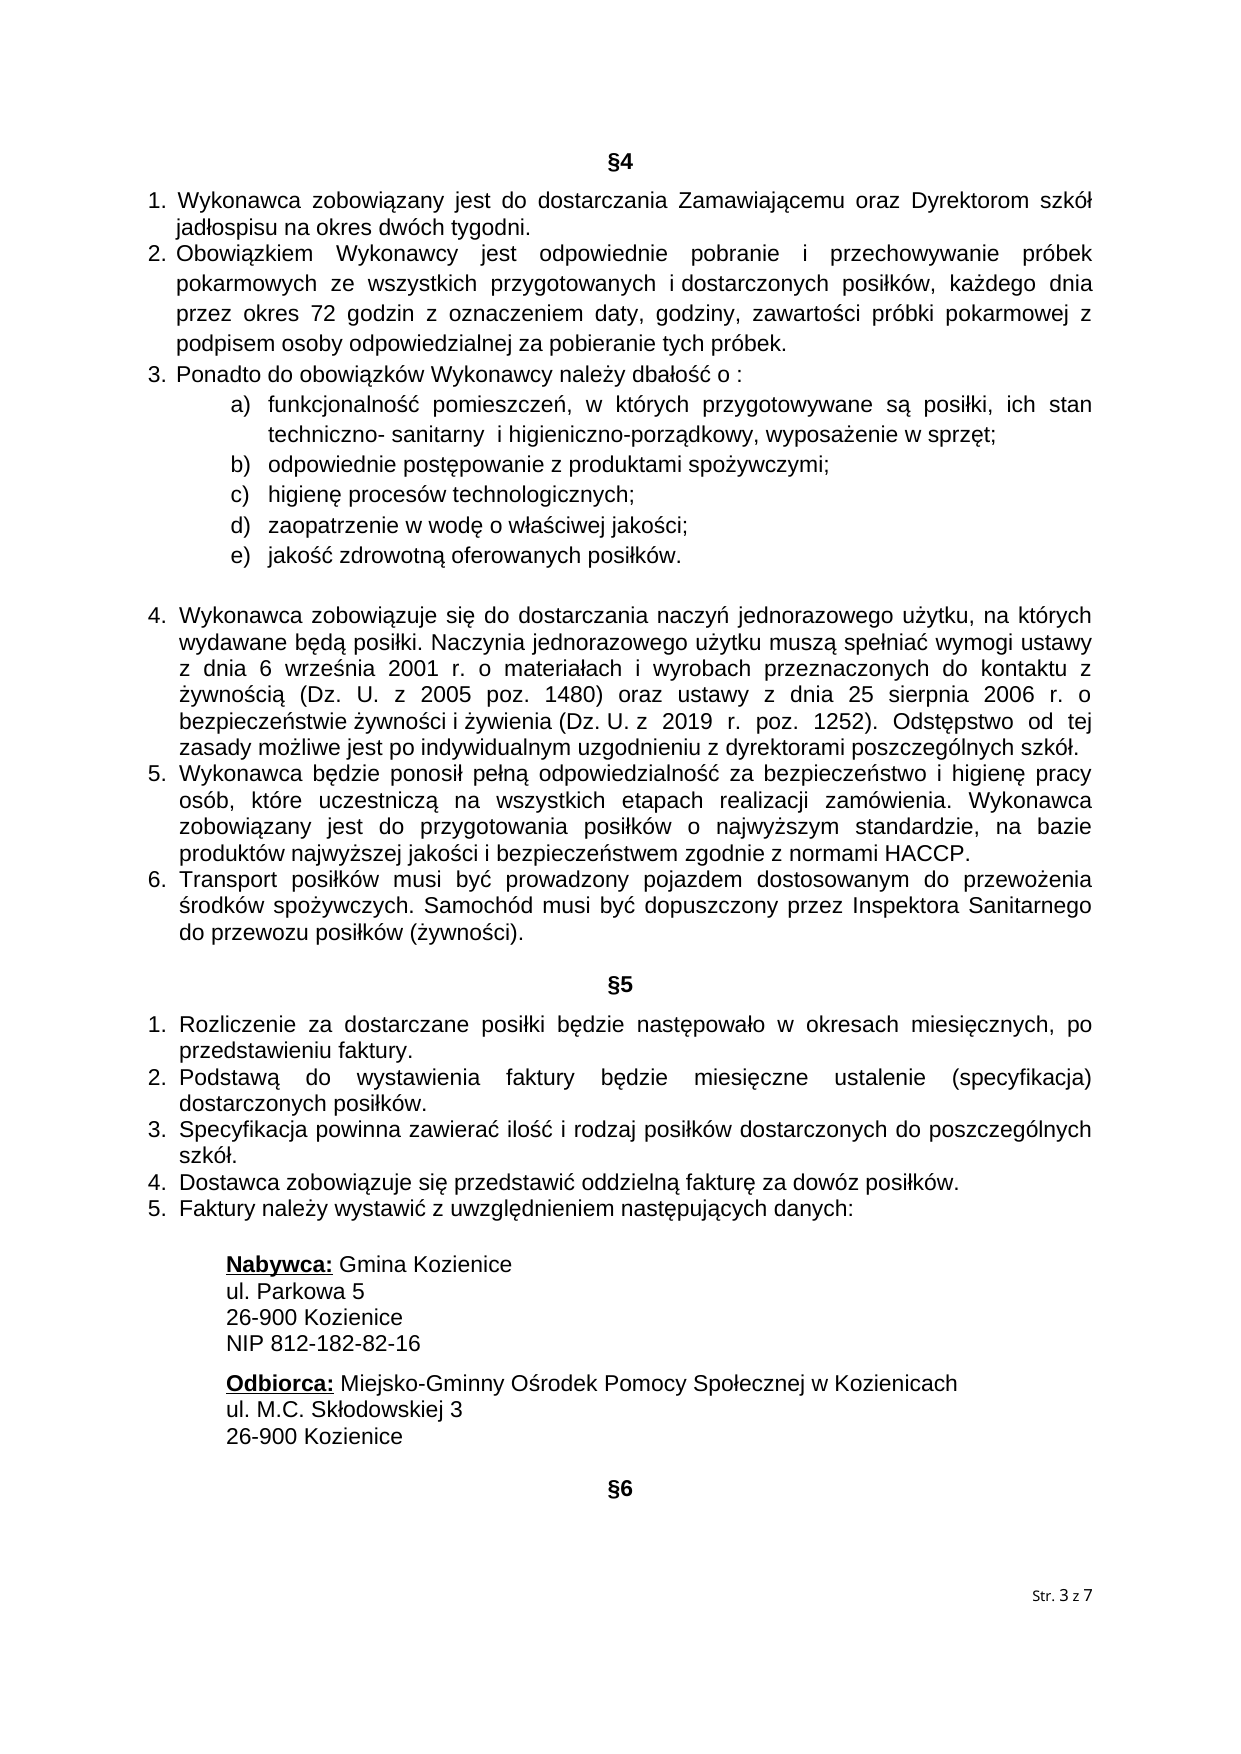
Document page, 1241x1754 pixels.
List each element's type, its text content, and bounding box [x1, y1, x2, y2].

list Faktury należy wystawić z uwzględnieniem następujących danych: [148, 1195, 1093, 1222]
list Ponadto do obowiązków Wykonawcy należy dbałość o : [148, 361, 1093, 387]
text §5 [148, 971, 1093, 998]
text 26-900 Kozienice [226, 1304, 1093, 1330]
list Wykonawca zobowiązuje się do dostarczania naczyń jednorazowego użytku, na których wydawane będą posiłki. Naczynia jednorazowego użytku muszą spełniać wymogi ustawy z dnia 6 września 2001 r. o materiałach i wyrobach przeznaczonych do kontaktu z żywnością (Dz. U. z 2005 poz. 1480) oraz ustawy z dnia 25 sierpnia 2006 r. o bezpieczeństwie żywności i żywienia (Dz. U. z 2019 r. poz. 1252). Odstępstwo od tej zasady możliwe jest po indywidualnym uzgodnieniu z dyrektorami poszczególnych szkół. [148, 602, 1093, 760]
text 26-900 Kozienice [226, 1423, 1093, 1449]
list Specyfikacja powinna zawierać ilość i rodzaj posiłków dostarczonych do poszczególnych szkół. [148, 1116, 1093, 1169]
list Obowiązkiem Wykonawcy jest odpowiednie pobranie i przechowywanie próbek pokarmowych ze wszystkich przygotowanych i dostarczonych posiłków, każdego dnia przez okres 72 godzin z oznaczeniem daty, godziny, zawartości próbki pokarmowej z podpisem osoby odpowiedzialnej za pobieranie tych próbek. [148, 240, 1093, 357]
list funkcjonalność pomieszczeń, w których przygotowywane są posiłki, ich stan techniczno- sanitarny i higieniczno-porządkowy, wyposażenie w sprzęt; [230, 391, 1093, 447]
list Transport posiłków musi być prowadzony pojazdem dostosowanym do przewożenia środków spożywczych. Samochód musi być dopuszczony przez Inspektora Sanitarnego do przewozu posiłków (żywności). [148, 866, 1093, 945]
text Odbiorca: Miejsko-Gminny Ośrodek Pomocy Społecznej w Kozienicach [226, 1370, 1093, 1396]
list Podstawą do wystawienia faktury będzie miesięczne ustalenie (specyfikacja) dostarczonych posiłków. [148, 1063, 1093, 1116]
list zaopatrzenie w wodę o właściwej jakości; [230, 512, 1093, 538]
text NIP 812-182-82-16 [226, 1330, 1093, 1357]
list odpowiednie postępowanie z produktami spożywczymi; [230, 451, 1093, 478]
text 1. Wykonawca zobowiązany jest do dostarczania Zamawiającemu oraz Dyrektorom szkół jadłospisu na okres dwóch tygodni. [148, 187, 1093, 240]
list higienę procesów technologicznych; [230, 481, 1093, 508]
list Rozliczenie za dostarczane posiłki będzie następowało w okresach miesięcznych, po przedstawieniu faktury. [148, 1011, 1093, 1063]
text §6 [148, 1475, 1093, 1502]
list jakość zdrowotną oferowanych posiłków. [230, 542, 1093, 568]
text ul. M.C. Skłodowskiej 3 [226, 1396, 1093, 1423]
list Dostawca zobowiązuje się przedstawić oddzielną fakturę za dowóz posiłków. [148, 1169, 1093, 1195]
text Nabywca: Gmina Kozienice [226, 1251, 1093, 1278]
list §4 [148, 148, 1093, 174]
list Wykonawca będzie ponosił pełną odpowiedzialność za bezpieczeństwo i higienę pracy osób, które uczestniczą na wszystkich etapach realizacji zamówienia. Wykonawca zobowiązany jest do przygotowania posiłków o najwyższym standardzie, na bazie produktów najwyższej jakości i bezpieczeństwem zgodnie z normami HACCP. [148, 760, 1093, 866]
text ul. Parkowa 5 [226, 1278, 1093, 1304]
